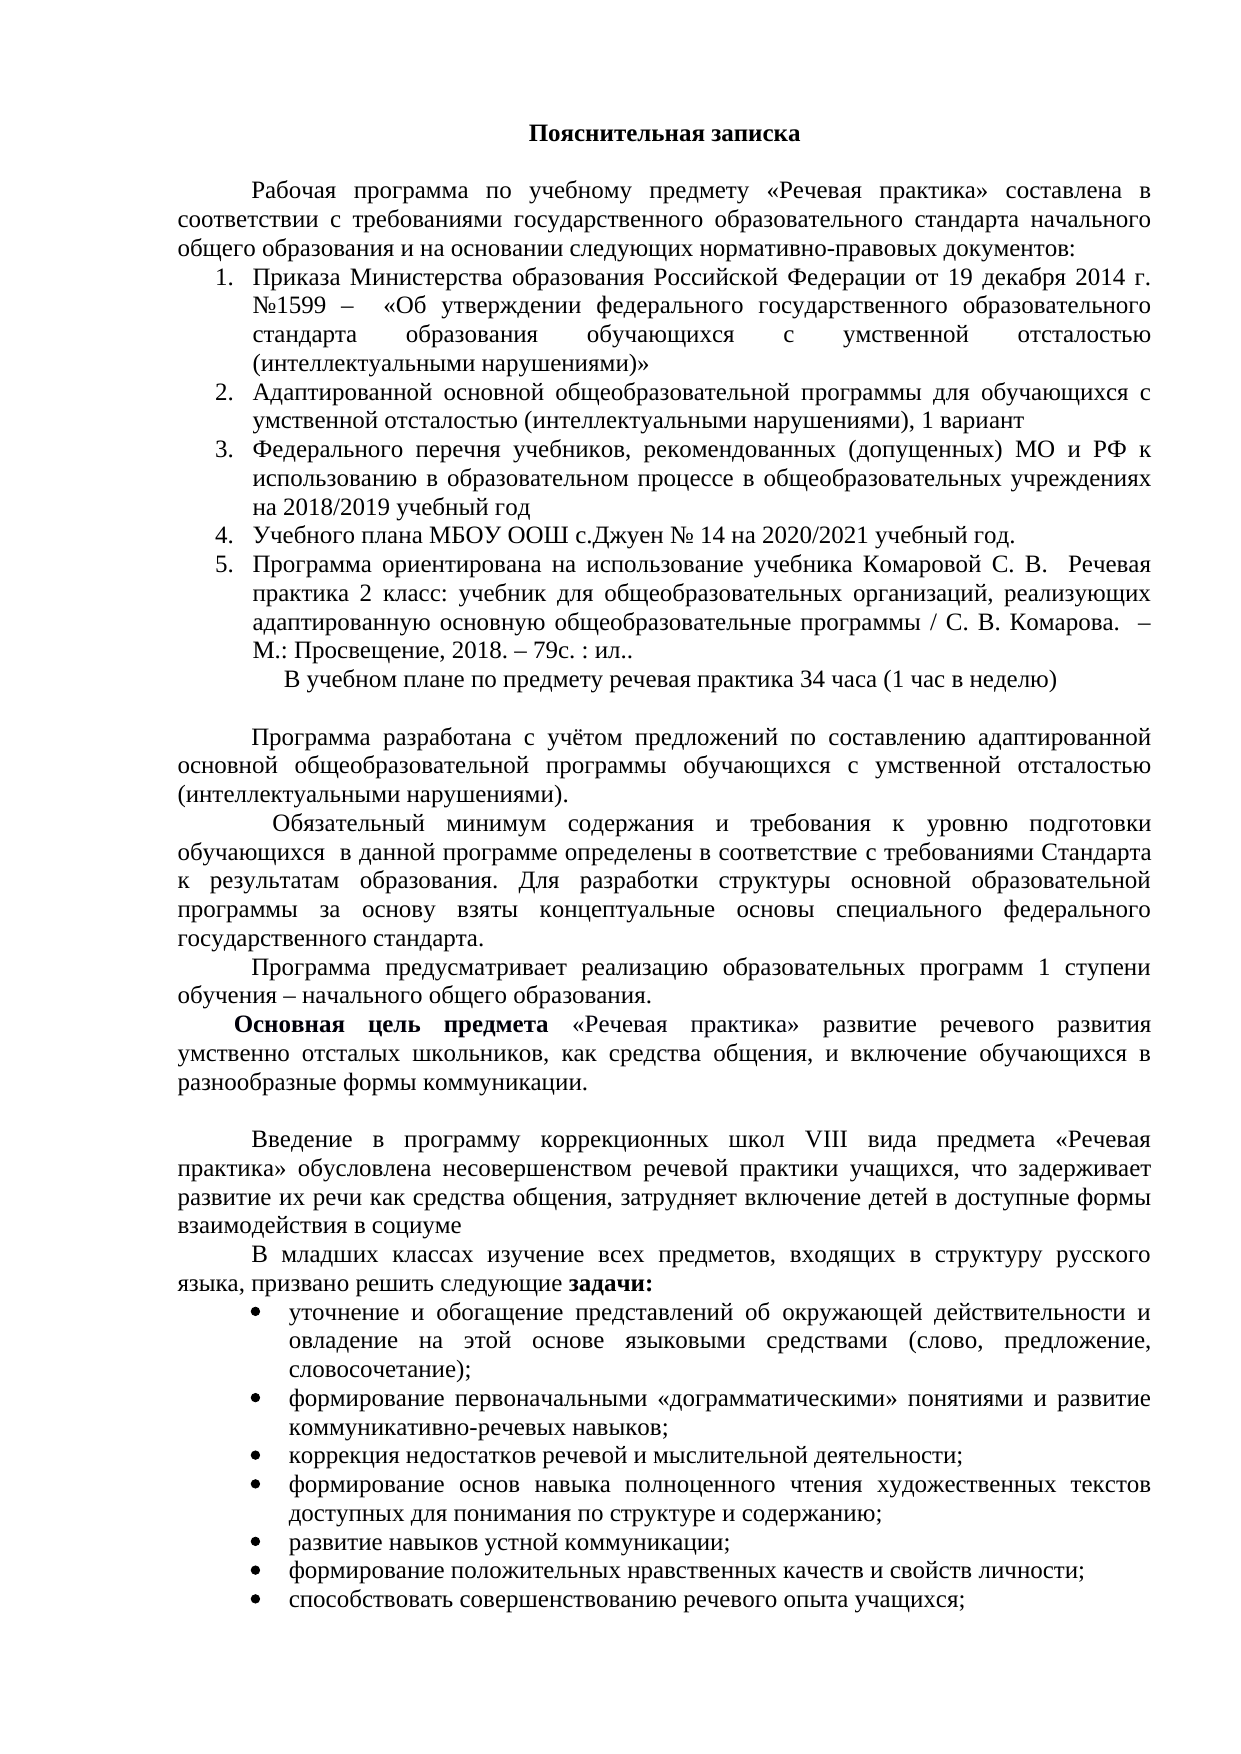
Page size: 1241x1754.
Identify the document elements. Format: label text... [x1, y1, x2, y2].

text Программа предусматривает реализацию образовательных программ 1 ступени обучения – начального общего образования. [177, 952, 1152, 1009]
list развитие навыков устной коммуникации; [251, 1527, 1152, 1556]
text Программа разработана с учётом предложений по составлению адаптированной основной общеобразовательной программы обучающихся с умственной отсталостью (интеллектуальными нарушениями). [177, 722, 1152, 808]
list Учебного плана МБОУ ООШ с.Джуен № 14 на 2020/2021 учебный год. [215, 521, 1152, 549]
text Пояснительная записка [177, 118, 1152, 147]
text Введение в программу коррекционных школ VIII вида предмета «Речевая практика» обусловлена несовершенством речевой практики учащихся, что задерживает развитие их речи как средства общения, затрудняет включение детей в доступные формы взаимодействия в социуме [177, 1124, 1152, 1239]
text Основная цель предмета «Речевая практика» развитие речевого развития умственно отсталых школьников, как средства общения, и включение обучающихся в разнообразные формы коммуникации. [177, 1009, 1152, 1096]
list уточнение и обогащение представлений об окружающей действительности и овладение на этой основе языковыми средствами (слово, предложение, словосочетание); [251, 1297, 1152, 1383]
list коррекция недостатков речевой и мыслительной деятельности; [251, 1441, 1152, 1469]
list Федерального перечня учебников, рекомендованных (допущенных) МО и РФ к использованию в образовательном процессе в общеобразовательных учреждениях на 2018/2019 учебный год [215, 434, 1152, 521]
list формирование первоначальными «дограмматическими» понятиями и развитие коммуникативно-речевых навыков; [251, 1383, 1152, 1441]
list Адаптированной основной общеобразовательной программы для обучающихся с умственной отсталостью (интеллектуальными нарушениями), 1 вариант [215, 377, 1152, 434]
list формирование положительных нравственных качеств и свойств личности; [251, 1556, 1152, 1584]
list формирование основ навыка полноценного чтения художественных текстов доступных для понимания по структуре и содержанию; [251, 1469, 1152, 1527]
text В младших классах изучение всех предметов, входящих в структуру русского языка, призвано решить следующие задачи: [177, 1239, 1152, 1297]
list Программа ориентирована на использование учебника Комаровой С. В. Речевая практика 2 класс: учебник для общеобразовательных организаций, реализующих адаптированную основную общеобразовательные программы / С. В. Комарова. – М.: Просвещение, 2018. – 79с. : ил.. [215, 549, 1152, 664]
text Рабочая программа по учебному предмету «Речевая практика» составлена в соответствии с требованиями государственного образовательного стандарта начального общего образования и на основании следующих нормативно-правовых документов: [177, 176, 1152, 262]
list Приказа Министерства образования Российской Федерации от 19 декабря 2014 г. №1599 – «Об утверждении федерального государственного образовательного стандарта образования обучающихся с умственной отсталостью (интеллектуальными нарушениями)» [215, 262, 1152, 377]
text Обязательный минимум содержания и требования к уровню подготовки обучающихся в данной программе определены в соответствие с требованиями Стандарта к результатам образования. Для разработки структуры основной образовательной программы за основу взяты концептуальные основы специального федерального государственного стандарта. [177, 808, 1152, 952]
text В учебном плане по предмету речевая практика 34 часа (1 час в неделю) [252, 664, 1152, 693]
list способствовать совершенствованию речевого опыта учащихся; [251, 1584, 1152, 1613]
